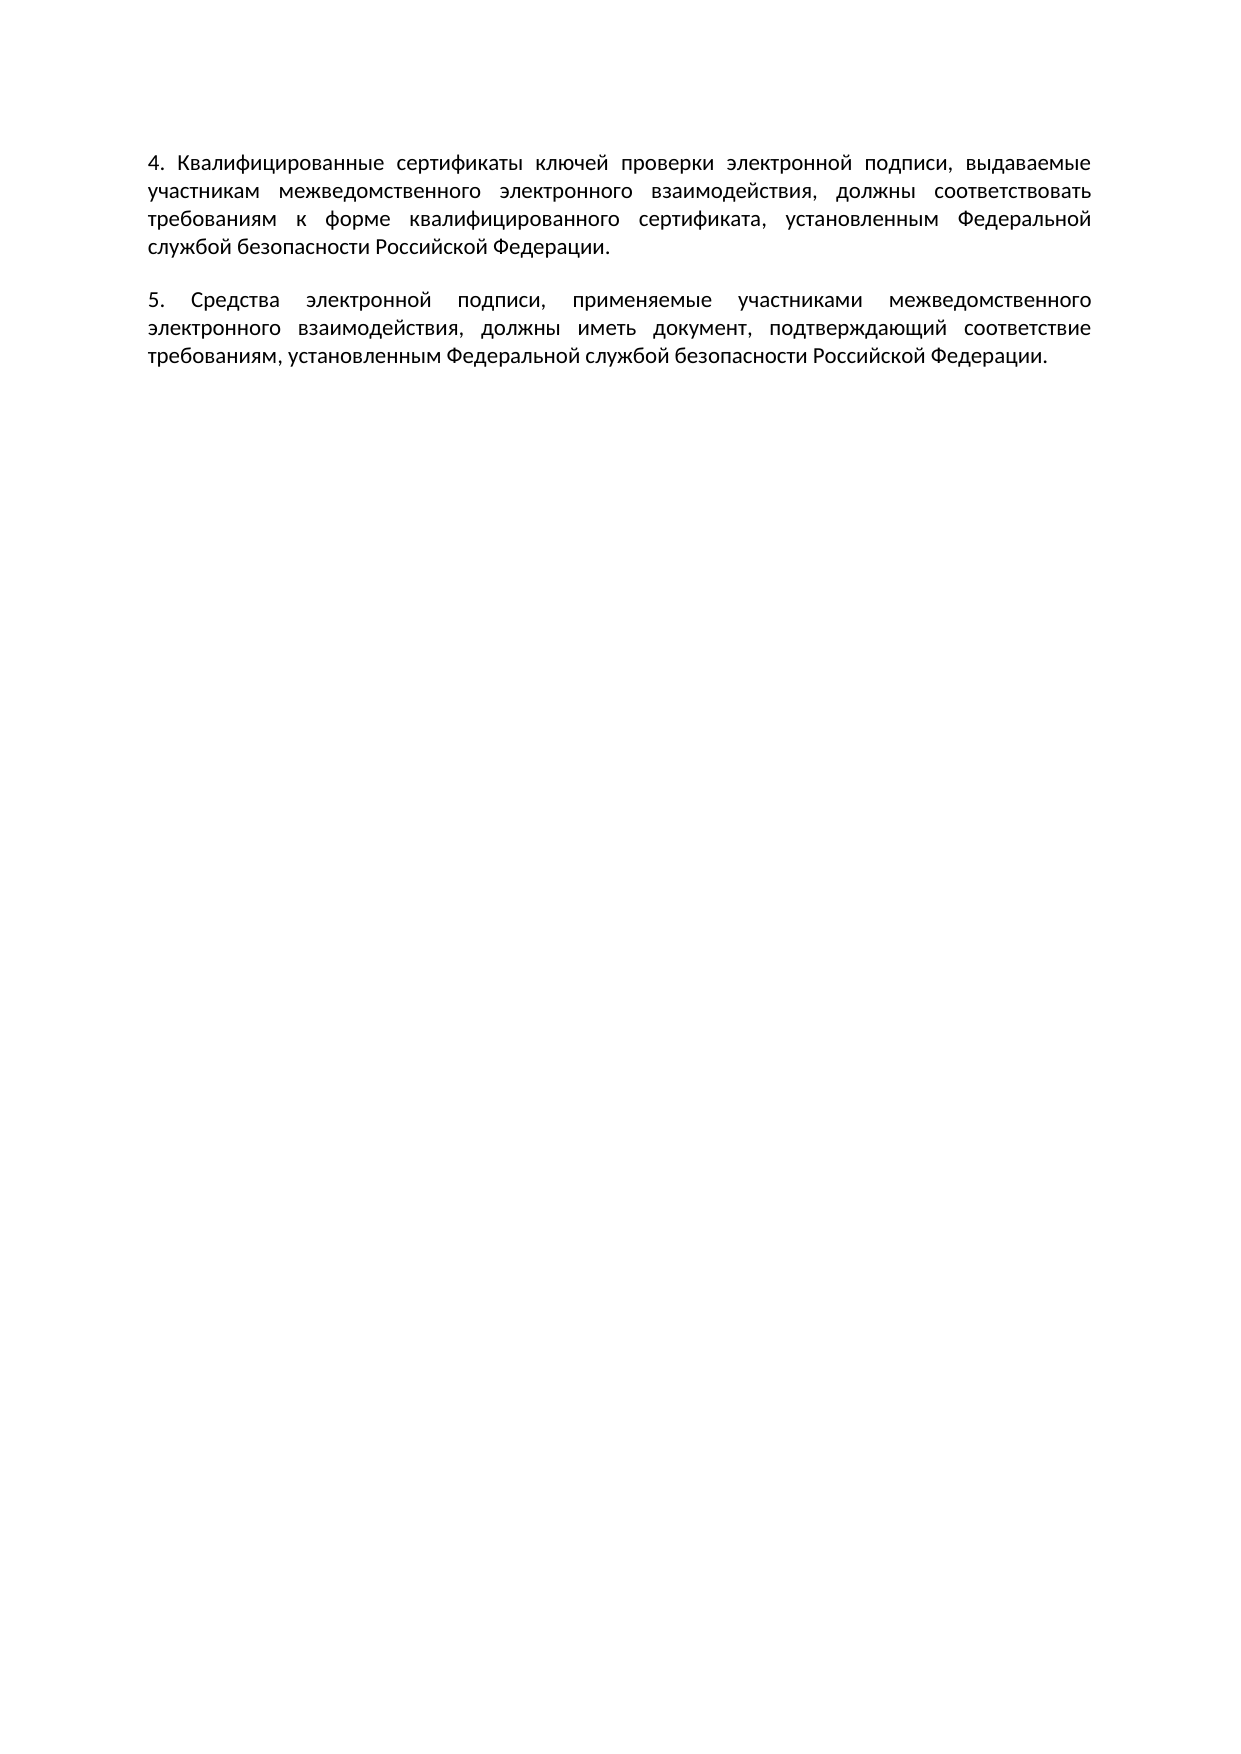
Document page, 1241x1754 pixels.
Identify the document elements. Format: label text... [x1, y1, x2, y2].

text 5. Средства электронной подписи, применяемые участниками межведомственного электронного взаимодействия, должны иметь документ, подтверждающий соответствие требованиям, установленным Федеральной службой безопасности Российской Федерации. [148, 285, 1092, 369]
text 4. Квалифицированные сертификаты ключей проверки электронной подписи, выдаваемые участникам межведомственного электронного взаимодействия, должны соответствовать требованиям к форме квалифицированного сертификата, установленным Федеральной службой безопасности Российской Федерации. [148, 148, 1092, 260]
